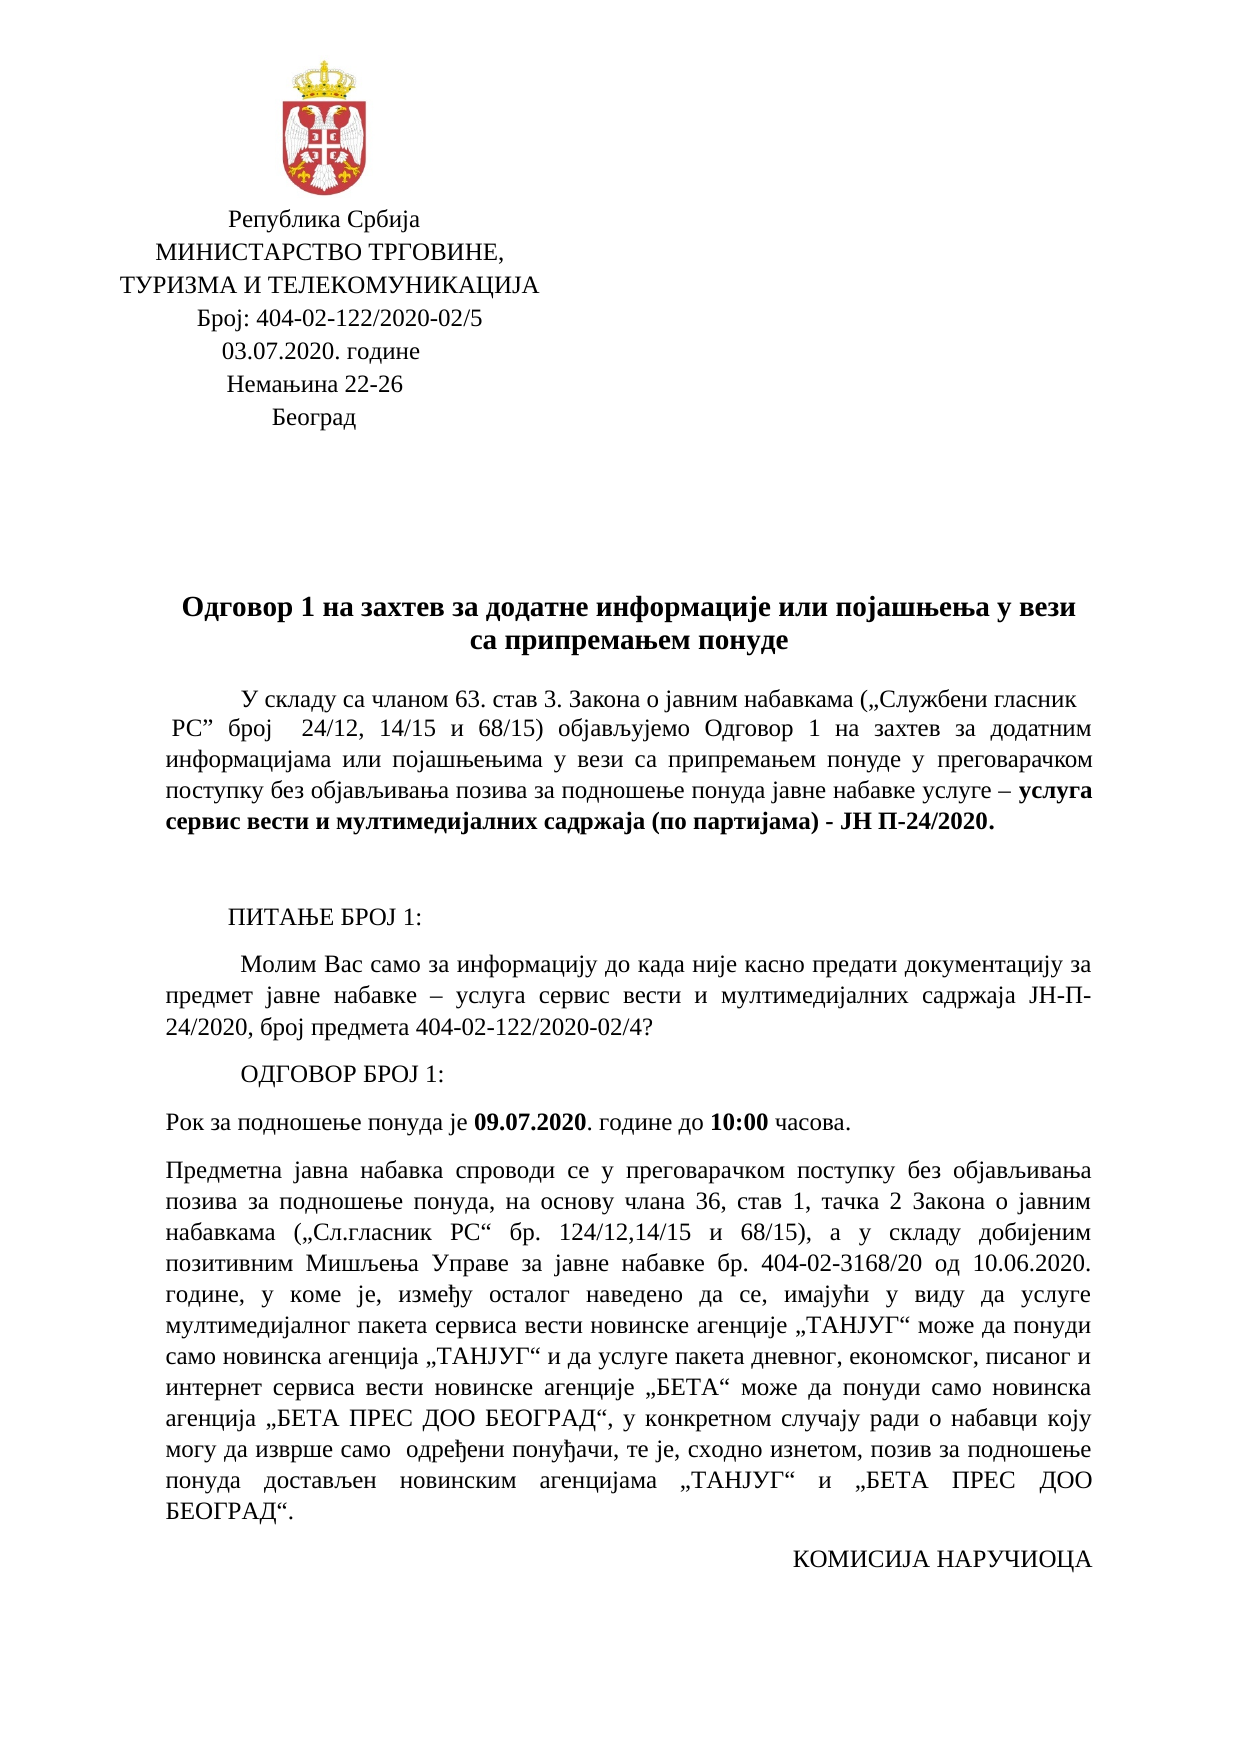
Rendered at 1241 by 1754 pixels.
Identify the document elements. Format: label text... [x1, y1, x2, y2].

text РС” број 24/12, 14/15 и 68/15) објављујемо Одговор 1 на захтев за додатним информацијама или појашњењима у вези са припремањем понуде у преговарачком поступку без објављивања позива за подношење понуда јавне набавке услуге – услуга сервис вести и мултимедијалних садржаја (по партијама) - ЈН П-24/2020. [165, 713, 1092, 835]
table_cell Република Србија Број: 404-02-122/2020-02/5 03.07.2020. године Немањина 22-26 Београд [79, 204, 599, 435]
picture [209, 55, 439, 200]
text КОМИСИЈА НАРУЧИОЦА [165, 1544, 1092, 1573]
table_header [79, 56, 599, 204]
text Молим Вас само за информацију до када није касно предати документацију за предмет јавне набавке – услуга сервис вести и мултимедијалних садржаја ЈН-П-24/2020, број предмета 404-02-122/2020-02/4? [165, 949, 1092, 1040]
text У складу са чланом 63. став 3. Закона о јавним набавкама („Службени гласник [240, 684, 1092, 713]
text Рок за подношење понуда је 09.07.2020. године до 10:00 часова. [165, 1107, 1092, 1136]
text ОДГОВОР БРОЈ 1: [165, 1059, 1092, 1088]
text Одговор 1 на захтев за додатне информације или појашњења у вези са припремањем понуде [165, 589, 1092, 656]
text ПИТАЊЕ БРОЈ 1: [165, 902, 1092, 931]
text Предметна јавна набавка спроводи се у преговарачком поступку без објављивања позива за подношење понуда, на основу члана 36, став 1, тачка 2 Закона о јавним набавкама („Сл.гласник РС“ бр. 124/12,14/15 и 68/15), а у складу добијеним позитивним Мишљења Управе за јавне набавке бр. 404-02-3168/20 од 10.06.2020. године, у коме је, између осталог наведено да се, имајући у виду да услуге мултимедијалног пакета сервиса вести новинске агенције „ТАНЈУГ“ може да понуди само новинска агенција „ТАНЈУГ“ и да услуге пакета дневног, економског, писаног и интернет сервиса вести новинске агенције „БЕТА“ може да понуди само новинска агенција „БЕТА ПРЕС ДОО БЕОГРАД“, у конкретном случају ради о набавци коју могу да изврше само одређени понуђачи, те је, сходно изнетом, позив за подношење понуда достављен новинским агенцијама „ТАНЈУГ“ и „БЕТА ПРЕС ДОО БЕОГРАД“. [165, 1155, 1092, 1525]
